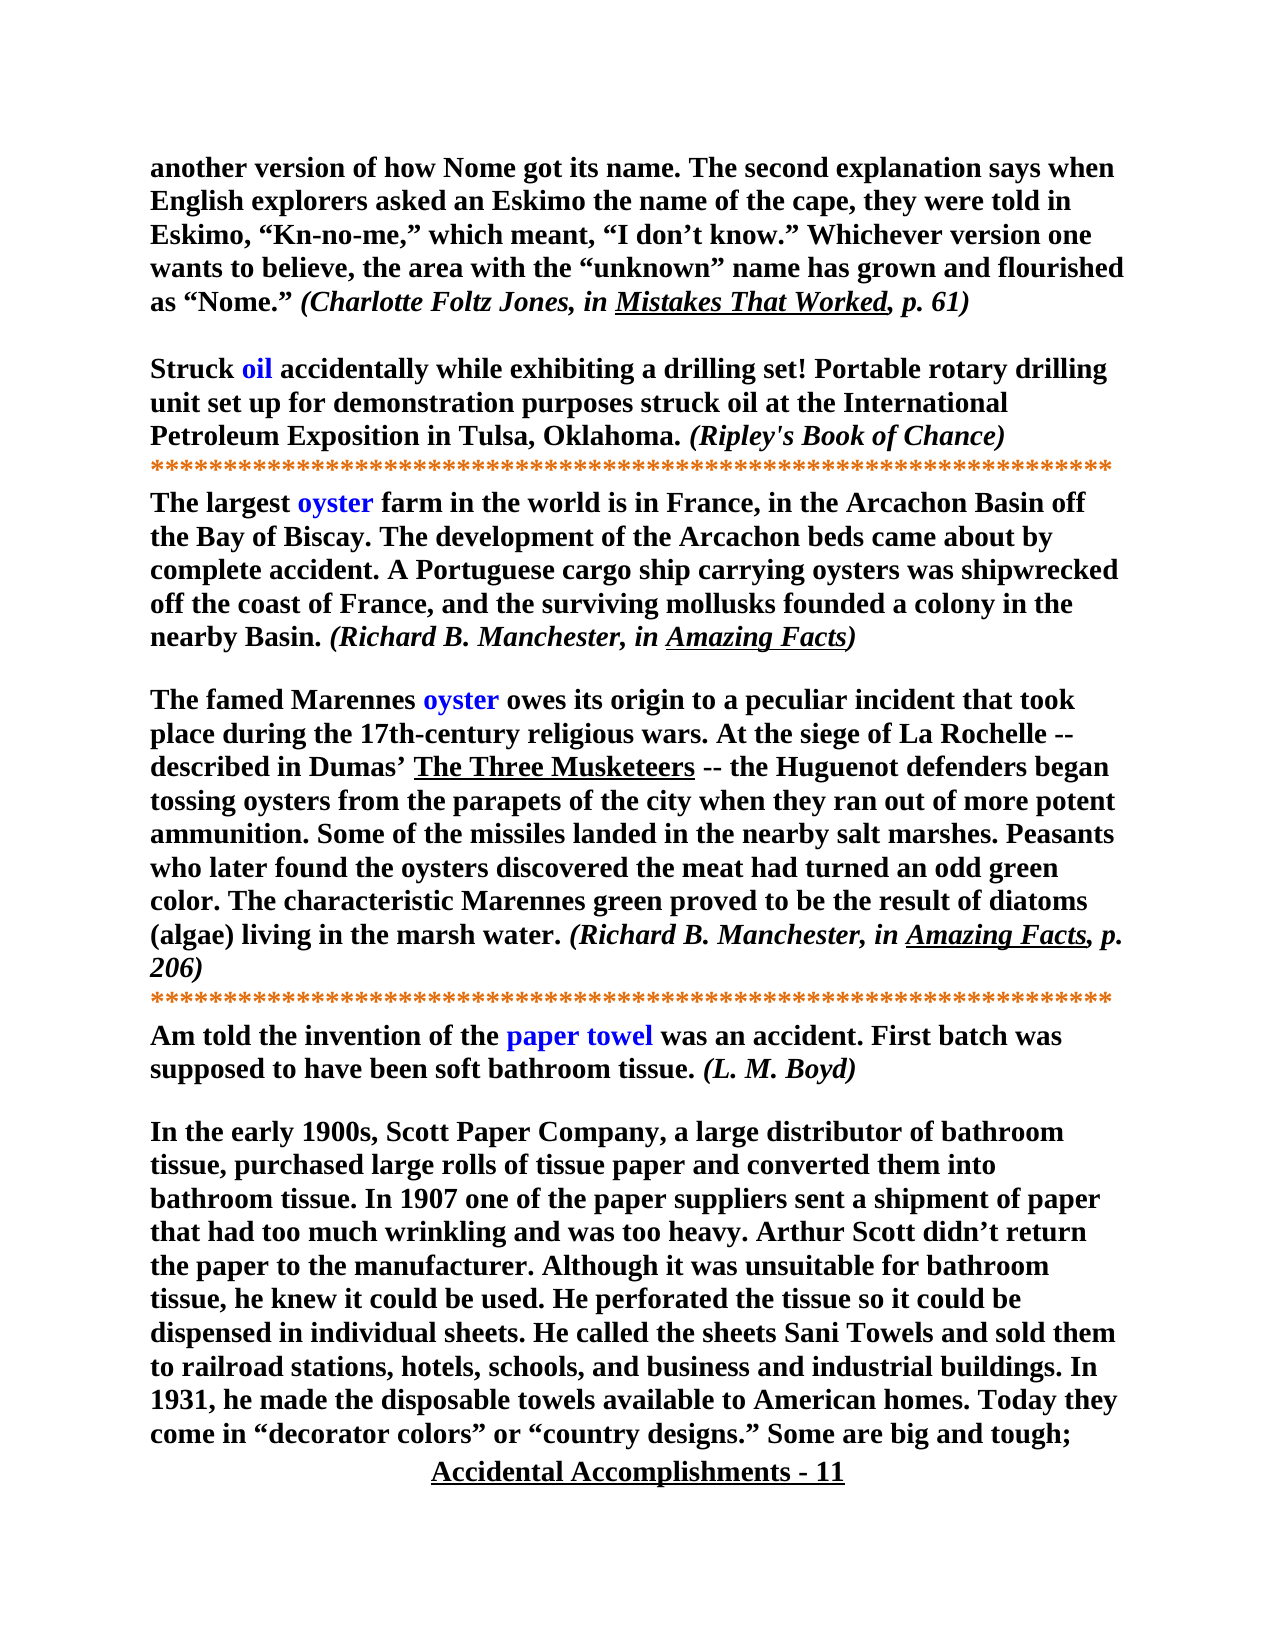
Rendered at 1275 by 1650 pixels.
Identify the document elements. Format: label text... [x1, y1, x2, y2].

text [150, 150, 1125, 653]
text The famed Marennes oyster owes its origin to a peculiar incident that took place during the 17th-century religious wars. At the siege of La Rochelle -- described in Dumas’ The Three Musketeers -- the Huguenot defenders began tossing oysters from the parapets of the city when they ran out of more potent ammunition. Some of the missiles landed in the nearby salt marshes. Peasants who later found the oysters discovered the meat had turned an odd green color. The characteristic Marennes green proved to be the result of diatoms (algae) living in the marsh water. (Richard B. Manchester, in Amazing Facts, p. 206) ****************************************************************** Am told the invention of the paper towel was an accident. First batch was supposed to have been soft bathroom tissue. (L. M. Boyd) [150, 682, 1125, 1085]
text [150, 1114, 1125, 1449]
